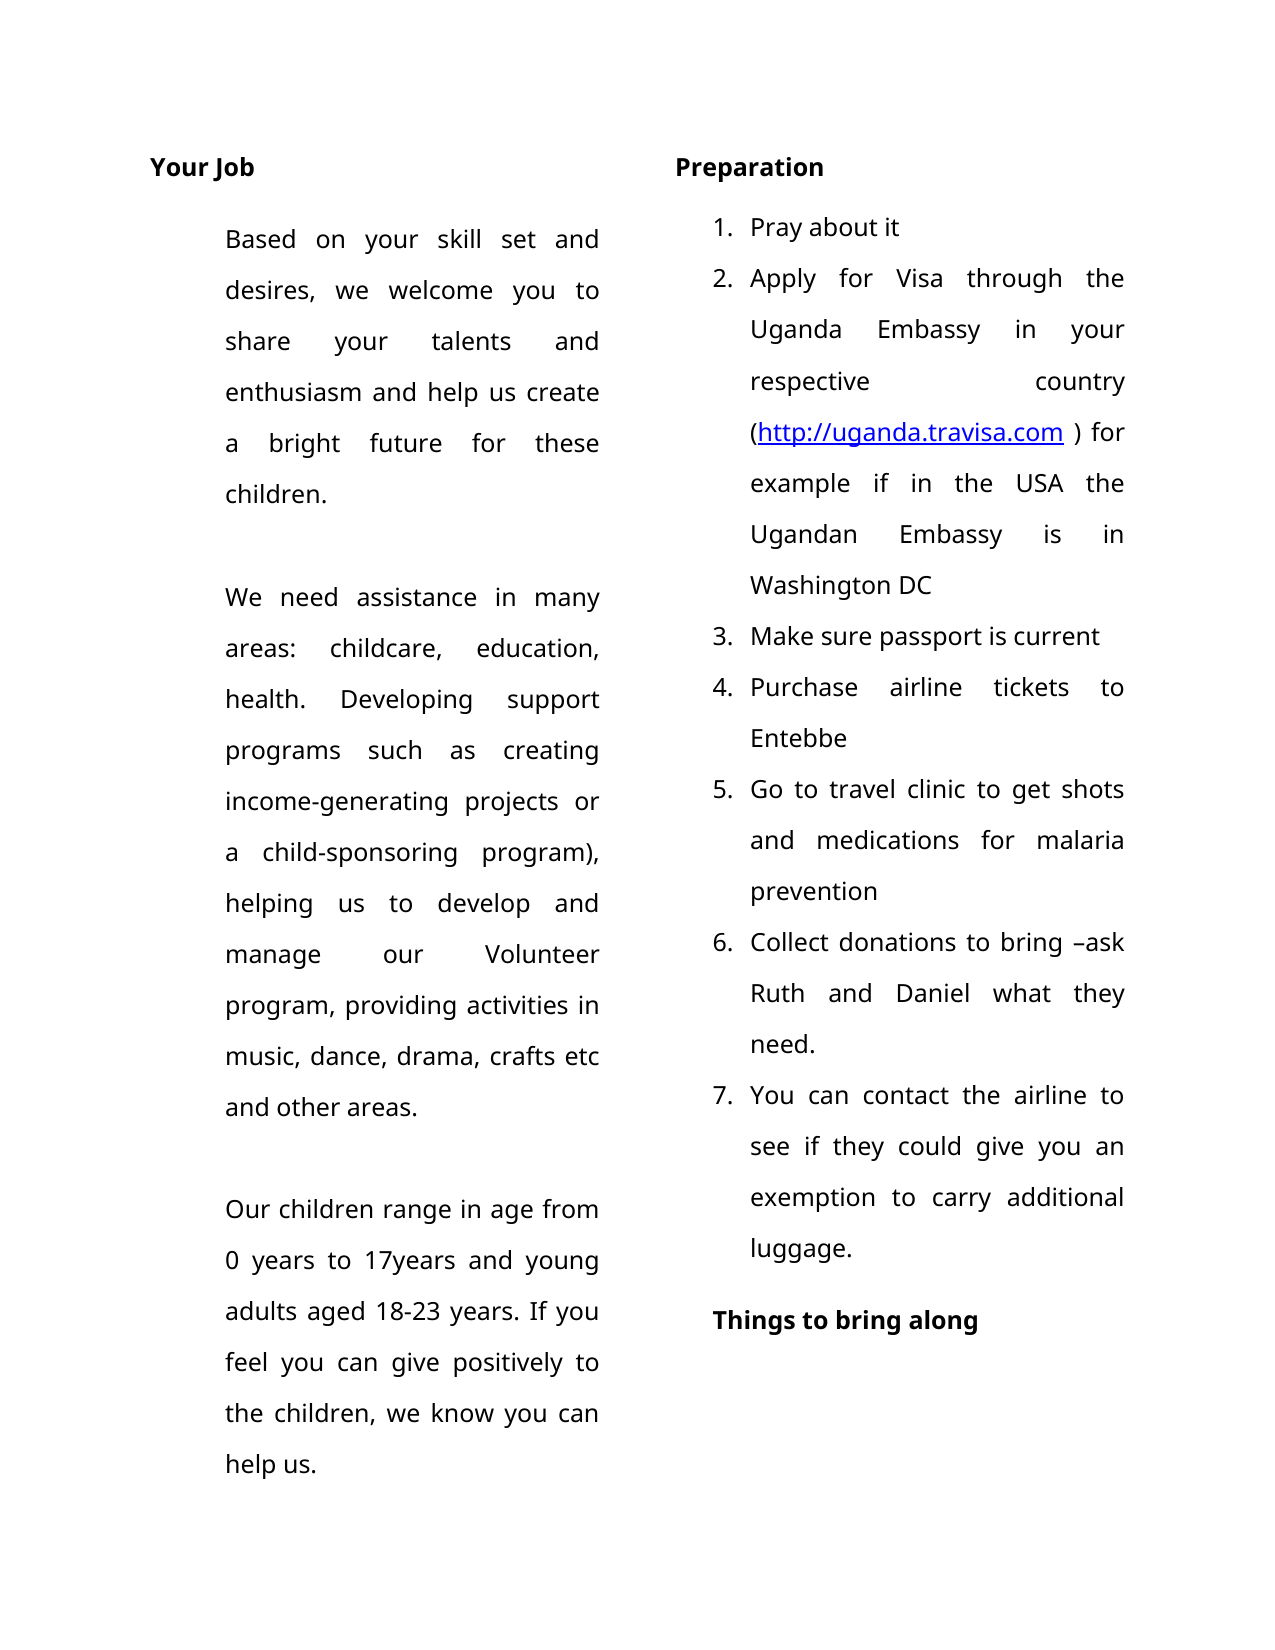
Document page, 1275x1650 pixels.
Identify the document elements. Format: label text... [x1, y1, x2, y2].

text Preparation [675, 150, 1125, 184]
list Our children range in age from 0 years to 17years and young adults aged 18-23 years. If you feel you can give positively to the children, we know you can help us. [225, 1192, 600, 1481]
list Apply for Visa through the Uganda Embassy in your respective country (http://uganda.travisa.com ) for example if in the USA the Ugandan Embassy is in Washington DC [712, 261, 1125, 601]
list Based on your skill set and desires, we welcome you to share your talents and enthusiasm and help us create a bright future for these children. [225, 222, 600, 511]
text Your Job [150, 150, 600, 184]
list Pray about it [712, 210, 1125, 244]
list Purchase airline tickets to Entebbe [712, 669, 1125, 754]
list Go to travel clinic to get shots and medications for malaria prevention [712, 771, 1125, 908]
list You can contact the airline to see if they could give you an exemption to carry additional luggage. [712, 1078, 1125, 1265]
text Things to bring along [712, 1303, 1125, 1337]
list Collect donations to bring –ask Ruth and Daniel what they need. [712, 924, 1125, 1061]
list We need assistance in many areas: childcare, education, health. Developing support programs such as creating income-generating projects or a child-sponsoring program), helping us to develop and manage our Volunteer program, providing activities in music, dance, drama, crafts etc and other areas. [225, 579, 600, 1124]
list Make sure passport is current [712, 618, 1125, 652]
